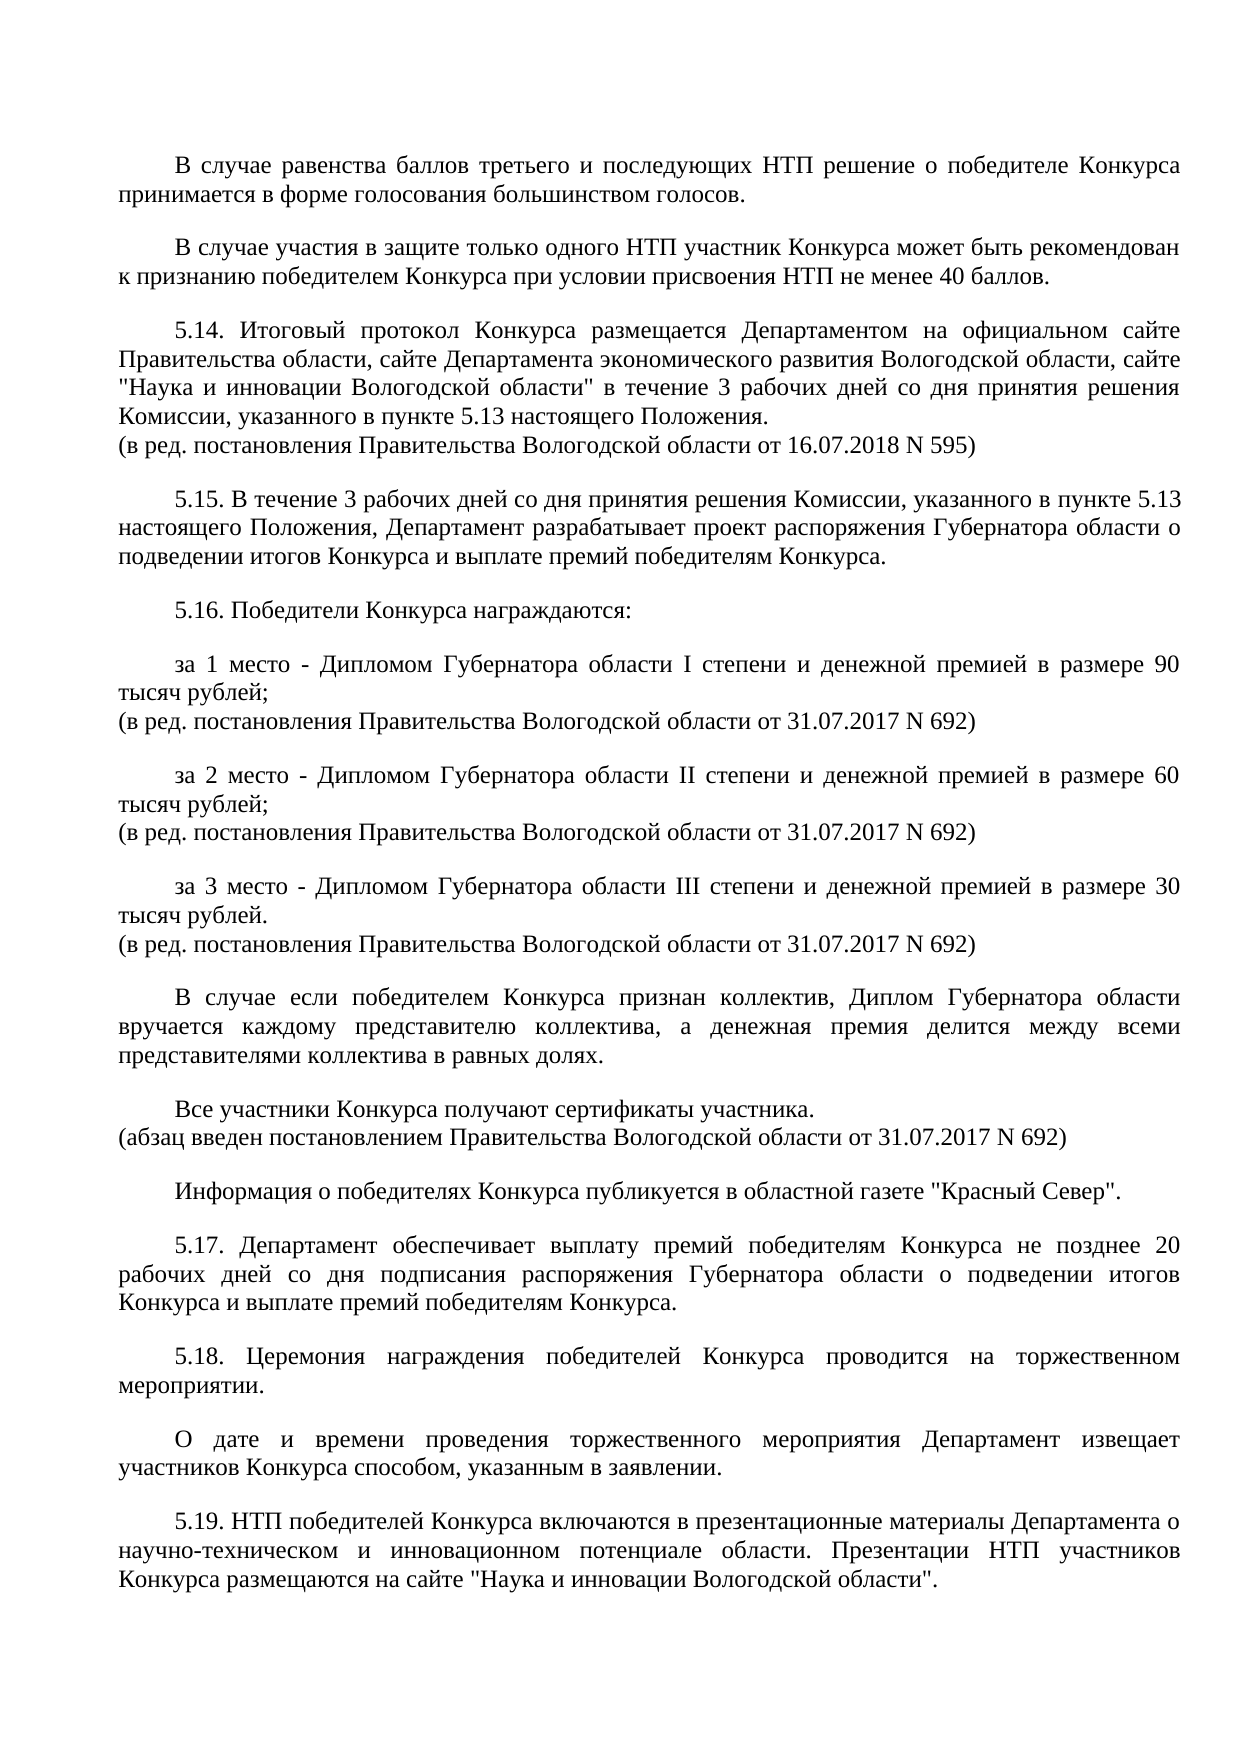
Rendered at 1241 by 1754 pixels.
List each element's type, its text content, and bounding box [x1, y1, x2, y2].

text 5.15. В течение 3 рабочих дней со дня принятия решения Комиссии, указанного в пункте 5.13 настоящего Положения, Департамент разрабатывает проект распоряжения Губернатора области о подведении итогов Конкурса и выплате премий победителям Конкурса. [118, 484, 1181, 570]
text (в ред. постановления Правительства Вологодской области от 31.07.2017 N 692) [118, 817, 1181, 846]
text 5.19. НТП победителей Конкурса включаются в презентационные материалы Департамента о научно-техническом и инновационном потенциале области. Презентации НТП участников Конкурса размещаются на сайте "Наука и инновации Вологодской области". [118, 1506, 1181, 1592]
text за 1 место - Дипломом Губернатора области I степени и денежной премией в размере 90 тысяч рублей; [118, 649, 1181, 706]
text 5.18. Церемония награждения победителей Конкурса проводится на торжественном мероприятии. [118, 1341, 1181, 1399]
text за 2 место - Дипломом Губернатора области II степени и денежной премией в размере 60 тысяч рублей; [118, 760, 1181, 817]
text В случае равенства баллов третьего и последующих НТП решение о победителе Конкурса принимается в форме голосования большинством голосов. [118, 150, 1181, 207]
text (в ред. постановления Правительства Вологодской области от 31.07.2017 N 692) [118, 929, 1181, 957]
text В случае участия в защите только одного НТП участник Конкурса может быть рекомендован к признанию победителем Конкурса при условии присвоения НТП не менее 40 баллов. [118, 232, 1181, 290]
text В случае если победителем Конкурса признан коллектив, Диплом Губернатора области вручается каждому представителю коллектива, а денежная премия делится между всеми представителями коллектива в равных долях. [118, 982, 1181, 1069]
text (в ред. постановления Правительства Вологодской области от 31.07.2017 N 692) [118, 706, 1181, 735]
text О дате и времени проведения торжественного мероприятия Департамент извещает участников Конкурса способом, указанным в заявлении. [118, 1424, 1181, 1481]
text 5.16. Победители Конкурса награждаются: [118, 595, 1181, 624]
text 5.14. Итоговый протокол Конкурса размещается Департаментом на официальном сайте Правительства области, сайте Департамента экономического развития Вологодской области, сайте "Наука и инновации Вологодской области" в течение 3 рабочих дней со дня принятия решения Комиссии, указанного в пункте 5.13 настоящего Положения. [118, 315, 1181, 430]
text 5.17. Департамент обеспечивает выплату премий победителям Конкурса не позднее 20 рабочих дней со дня подписания распоряжения Губернатора области о подведении итогов Конкурса и выплате премий победителям Конкурса. [118, 1230, 1181, 1316]
text за 3 место - Дипломом Губернатора области III степени и денежной премией в размере 30 тысяч рублей. [118, 871, 1181, 929]
text Все участники Конкурса получают сертификаты участника. [118, 1094, 1181, 1122]
text (абзац введен постановлением Правительства Вологодской области от 31.07.2017 N 692) [118, 1122, 1181, 1151]
text Информация о победителях Конкурса публикуется в областной газете "Красный Север". [118, 1176, 1181, 1205]
text (в ред. постановления Правительства Вологодской области от 16.07.2018 N 595) [118, 430, 1181, 459]
